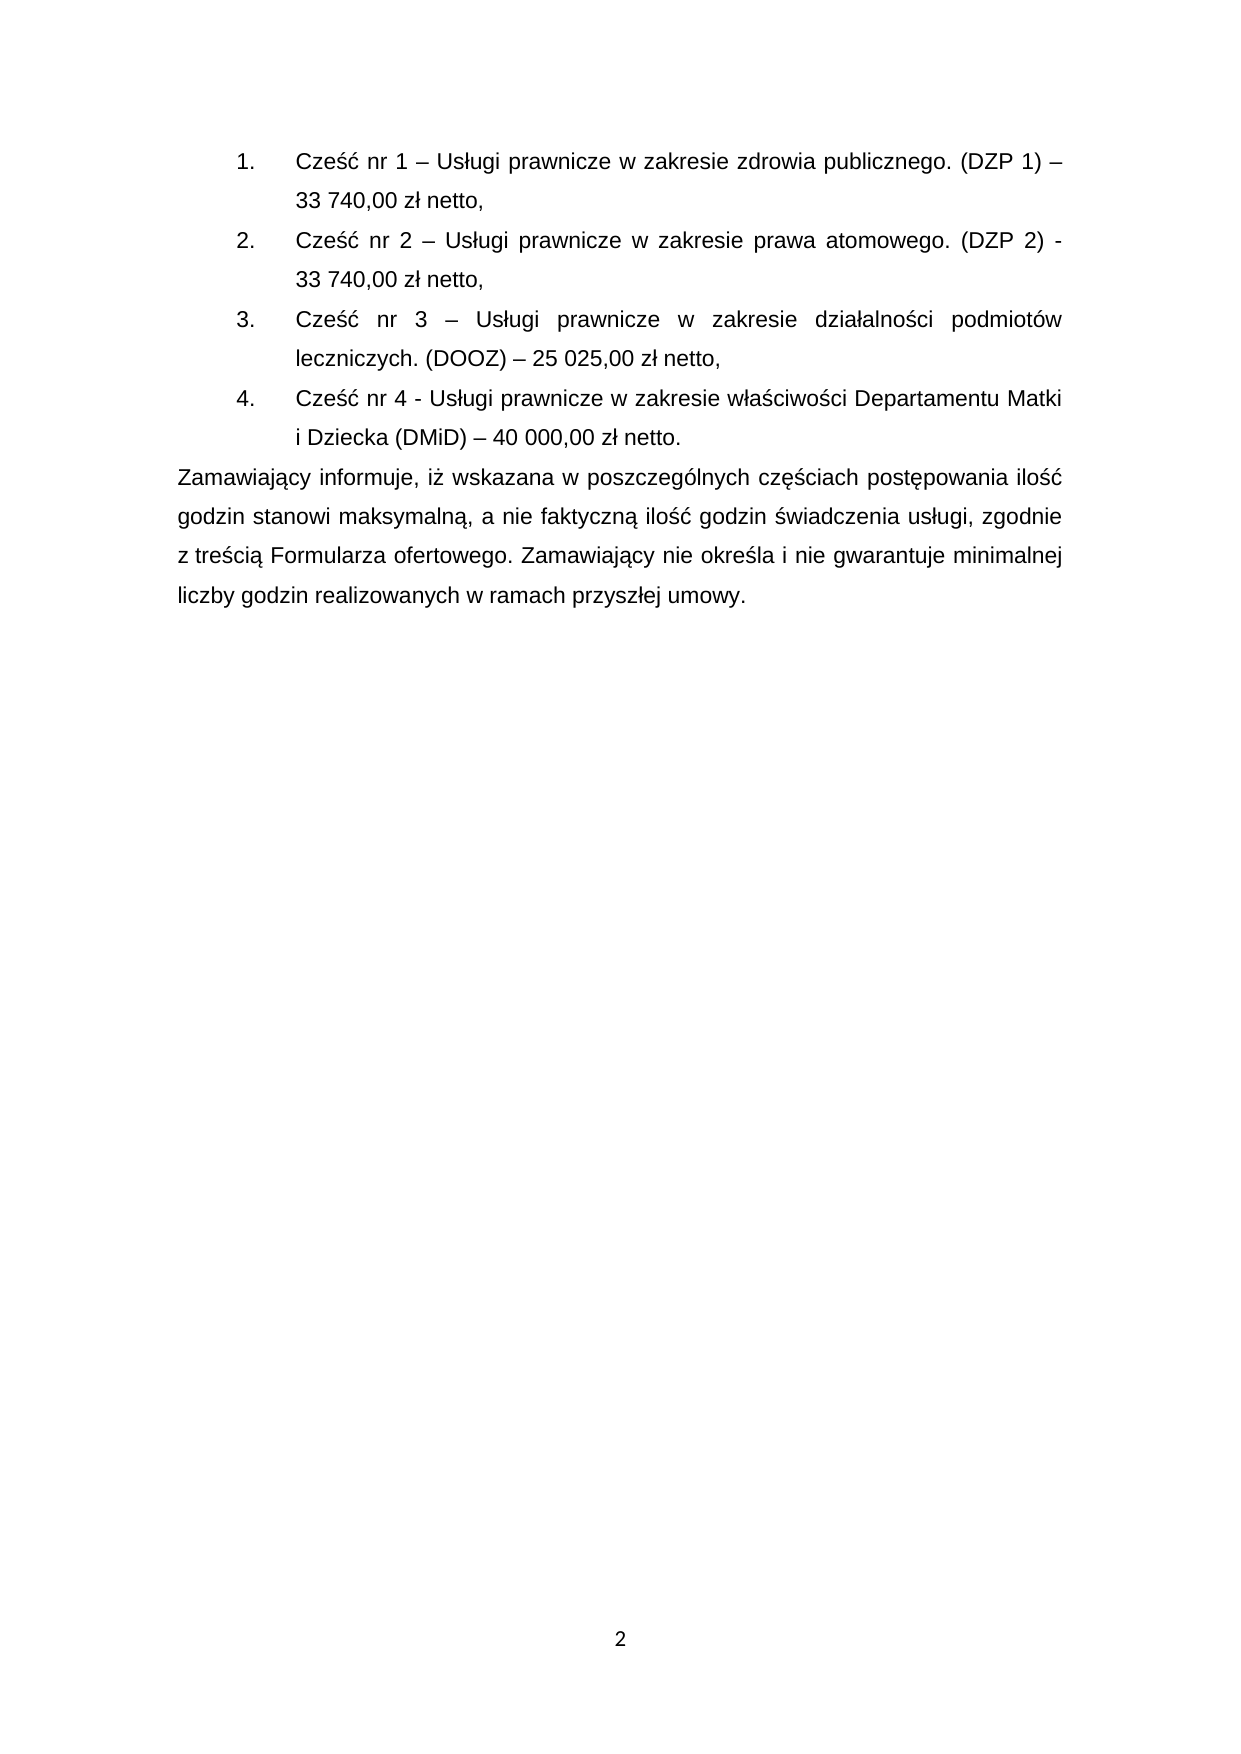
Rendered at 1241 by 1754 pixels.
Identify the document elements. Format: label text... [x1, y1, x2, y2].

list Cześć nr 3 – Usługi prawnicze w zakresie działalności podmiotów leczniczych. (DOOZ) – 25 025,00 zł netto, [236, 306, 1063, 371]
text Zamawiający informuje, iż wskazana w poszczególnych częściach postępowania ilość godzin stanowi maksymalną, a nie faktyczną ilość godzin świadczenia usługi, zgodnie z treścią Formularza ofertowego. Zamawiający nie określa i nie gwarantuje minimalnej liczby godzin realizowanych w ramach przyszłej umowy. [177, 463, 1063, 608]
list Cześć nr 4 - Usługi prawnicze w zakresie właściwości Departamentu Matki i Dziecka (DMiD) – 40 000,00 zł netto. [236, 384, 1063, 450]
list Cześć nr 1 – Usługi prawnicze w zakresie zdrowia publicznego. (DZP 1) – 33 740,00 zł netto, [236, 148, 1063, 213]
list Cześć nr 2 – Usługi prawnicze w zakresie prawa atomowego. (DZP 2) - 33 740,00 zł netto, [236, 227, 1063, 292]
